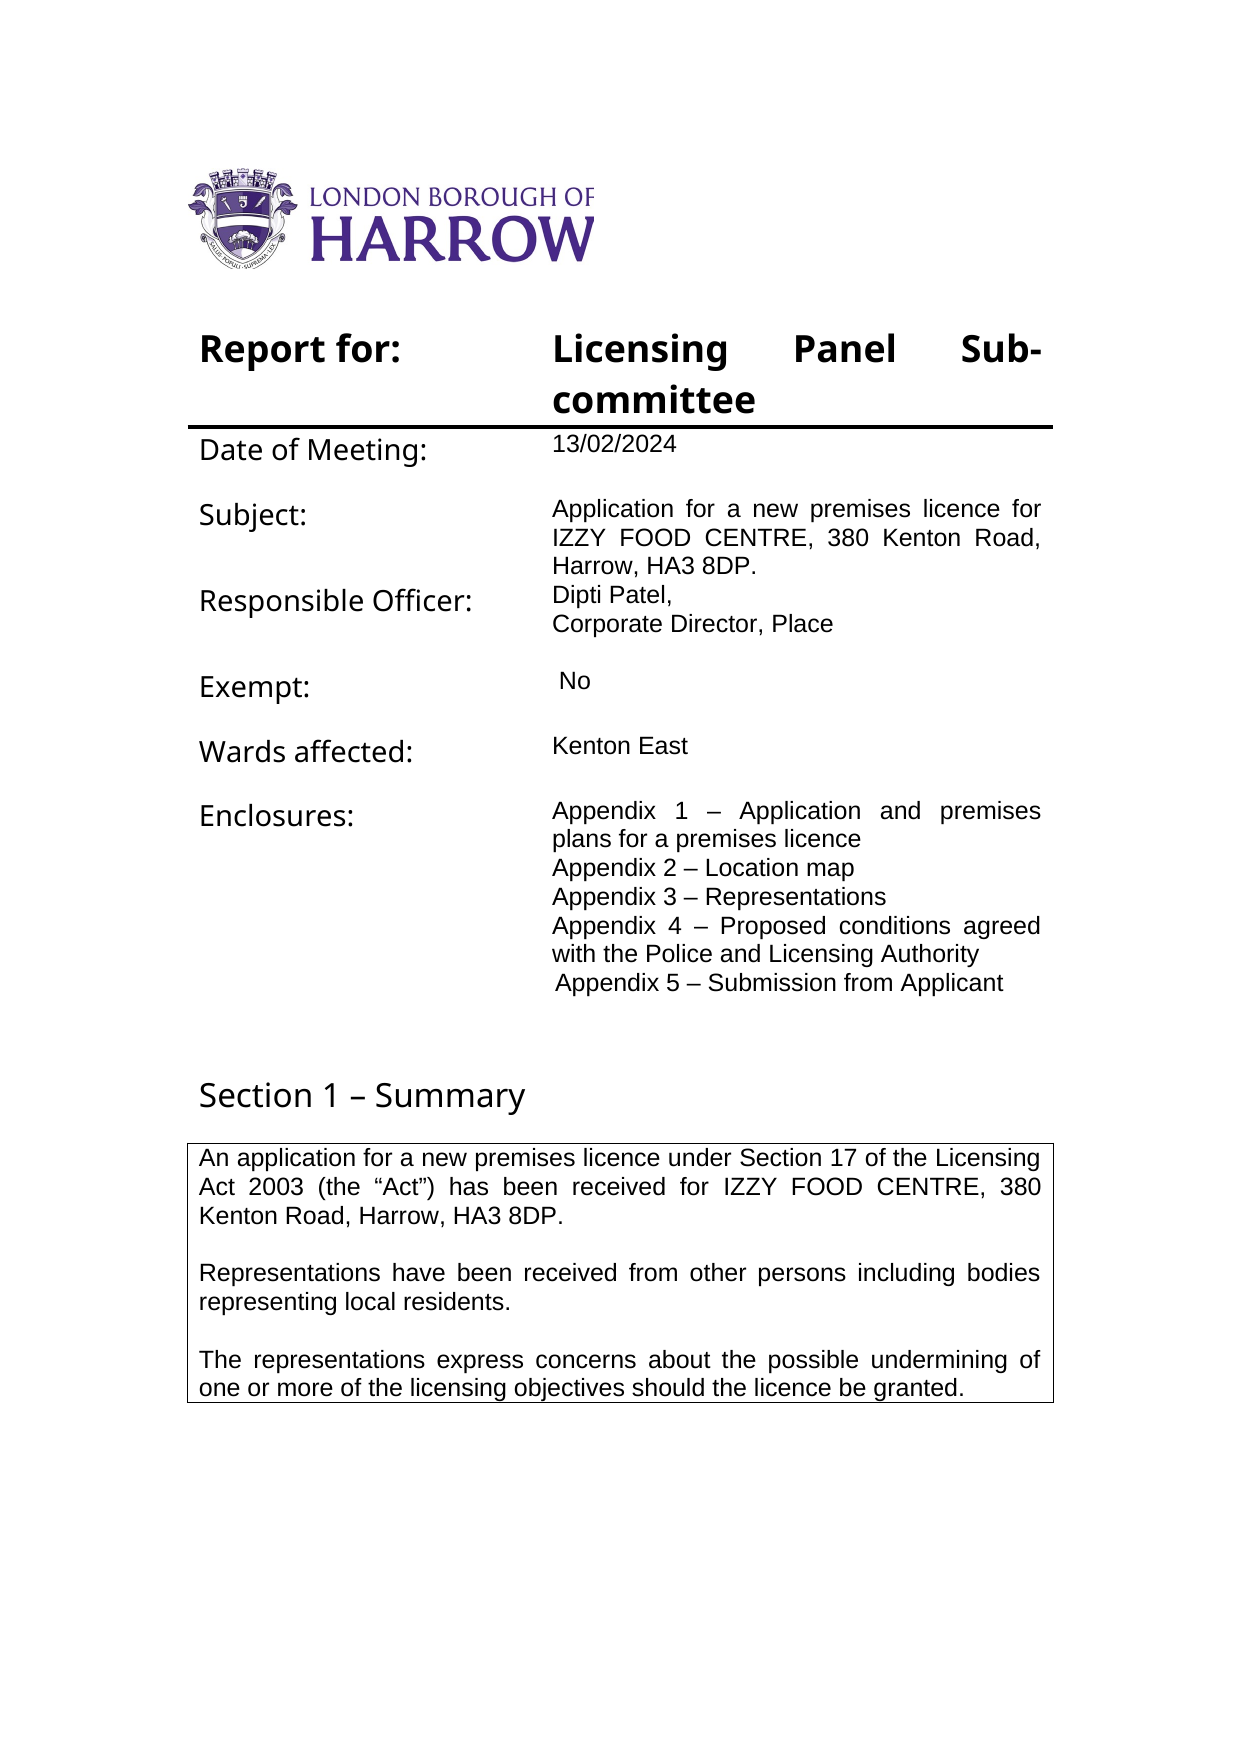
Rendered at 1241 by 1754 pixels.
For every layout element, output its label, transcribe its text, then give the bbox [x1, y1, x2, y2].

text Appendix 5 – Submission from Applicant [187, 968, 1053, 997]
table_cell No [541, 666, 1053, 731]
table_cell Exempt: [188, 666, 541, 731]
table_cell Application for a new premises licence for IZZY FOOD CENTRE, 380 Kenton Road, Harrow, HA3 8DP. [541, 494, 1053, 580]
table_header Report for: [188, 273, 541, 424]
table_cell An application for a new premises licence under Section 17 of the Licensing Act 2003 (the “Act”) has been received for IZZY FOOD CENTRE, 380 Kenton Road, Harrow, HA3 8DP. Representations have been received from other persons including bodies representing local residents. The representations express concerns about the possible undermining of one or more of the licensing objectives should the licence be granted. [188, 1144, 1053, 1402]
table_header Licensing Panel Sub- committee [541, 273, 1053, 424]
table_cell Kenton East [541, 731, 1053, 796]
table_cell Appendix 1 – Application and premises plans for a premises licence Appendix 2 – Location map Appendix 3 – Representations Appendix 4 – Proposed conditions agreed with the Police and Licensing Authority [541, 796, 1053, 968]
table_cell 13/02/2024 [541, 429, 1053, 494]
table_cell Dipti Patel, Corporate Director, Place [541, 580, 1053, 666]
table_cell Wards affected: [188, 731, 541, 796]
table_cell Responsible Officer: [188, 580, 541, 666]
table_header Section 1 – Summary [188, 1022, 1053, 1142]
table_cell Date of Meeting: [188, 429, 541, 494]
picture [187, 168, 593, 269]
table_cell Enclosures: [188, 796, 541, 968]
table_cell Subject: [188, 494, 541, 580]
